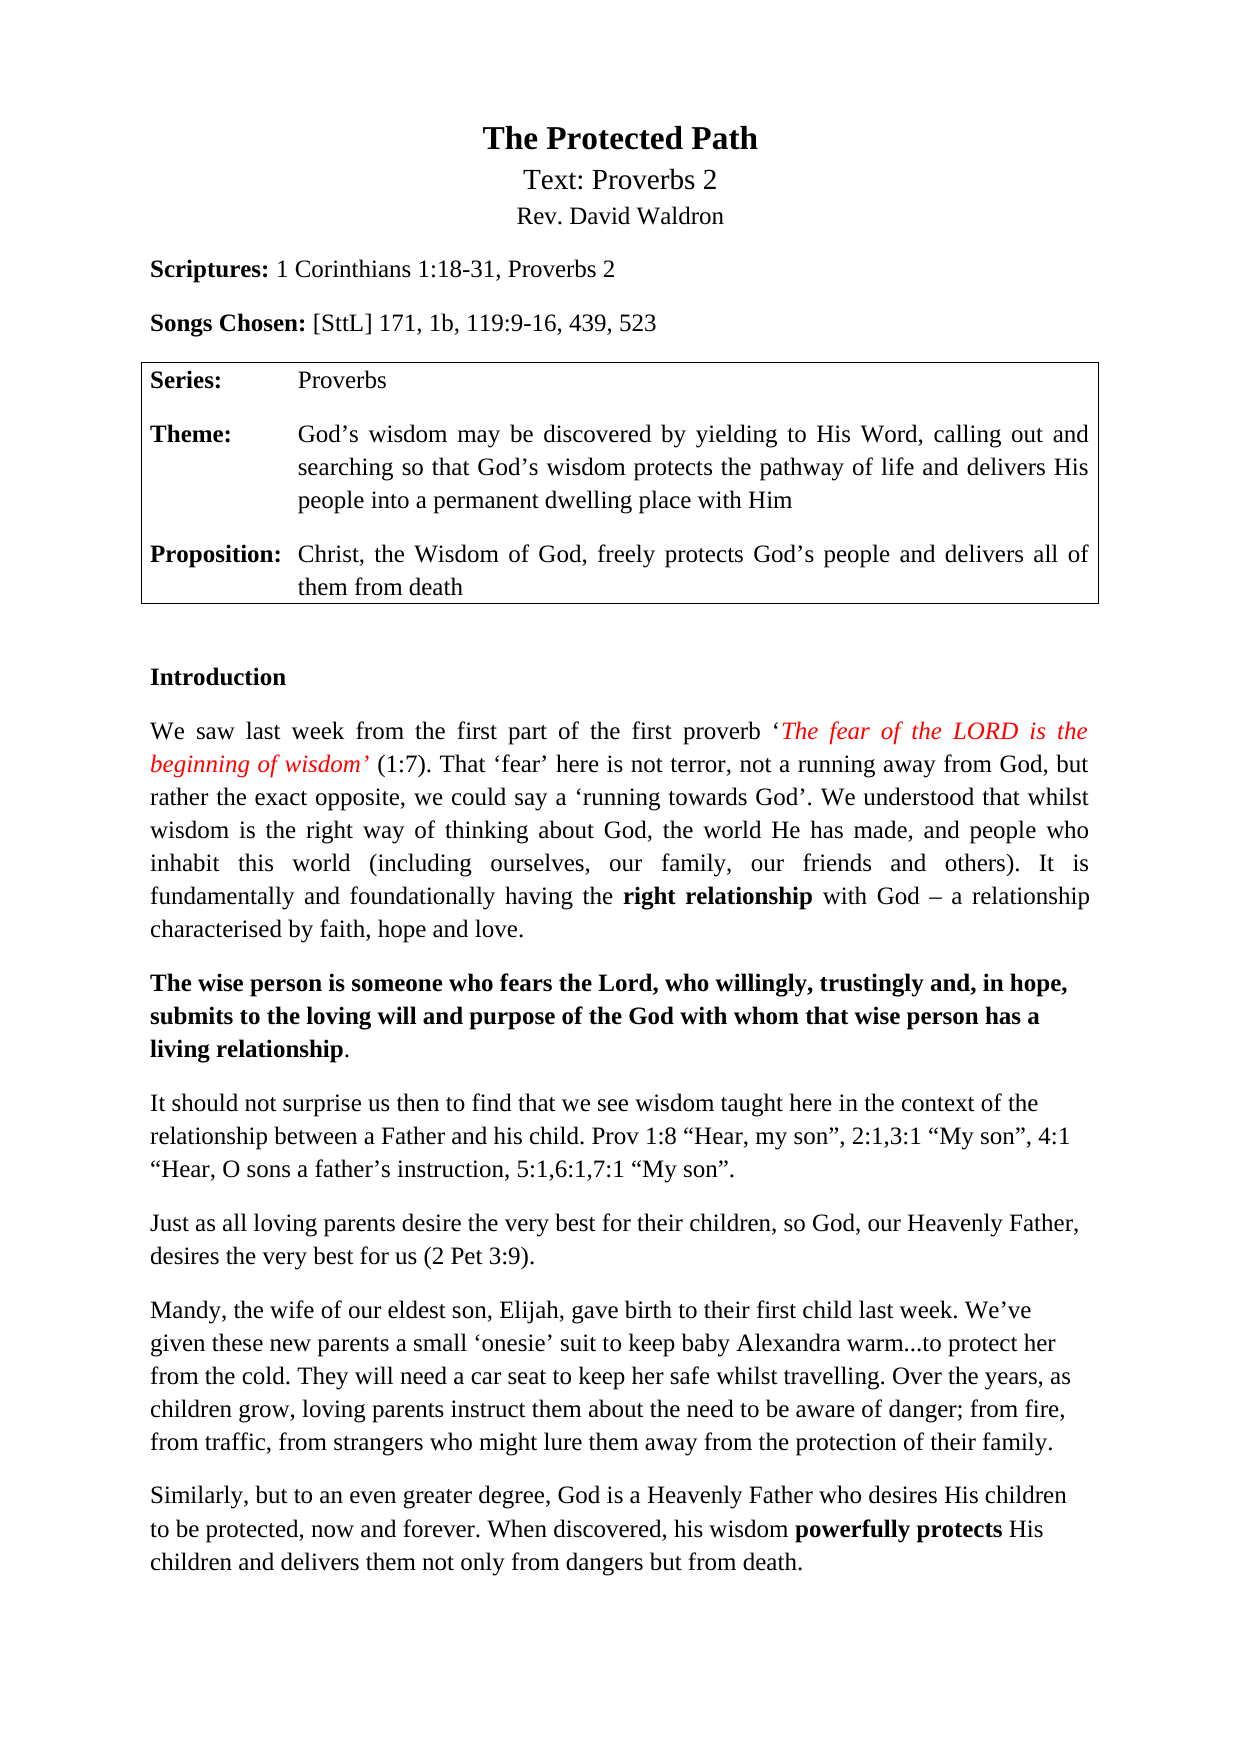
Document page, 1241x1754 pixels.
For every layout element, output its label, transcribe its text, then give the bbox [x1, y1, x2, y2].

text Proposition: Christ, the Wisdom of God, freely protects God’s people and delivers all of them from death [142, 536, 1098, 603]
text Series: Proverbs [142, 363, 1098, 394]
title Rev. David Waldron [150, 201, 1090, 229]
text We saw last week from the first part of the first proverb ‘The fear of the LORD is the beginning of wisdom’ (1:7). That ‘fear’ here is not terror, not a running away from God, but rather the exact opposite, we could say a ‘running towards God’. We understood that whilst wisdom is the right way of thinking about God, the world He has made, and people who inhabit this world (including ourselves, our family, our friends and others). It is fundamentally and foundationally having the right relationship with God – a relationship characterised by faith, hope and love. [150, 716, 1090, 943]
text Scriptures: 1 Corinthians 1:18-31, Proverbs 2 [150, 254, 1090, 283]
text Similarly, but to an even greater degree, God is a Heavenly Father who desires His children to be protected, now and forever. When discovered, his wisdom powerfully protects His children and delivers them not only from dangers but from death. [150, 1481, 1090, 1575]
text The wise person is someone who fears the Lord, who willingly, trustingly and, in hope, submits to the loving will and purpose of the God with whom that wise person has a living relationship. [150, 968, 1090, 1063]
text Introduction [150, 662, 1090, 691]
text Text: Proverbs 2 [150, 162, 1090, 196]
text The Protected Path [150, 118, 1090, 156]
text Songs Chosen: [SttL] 171, 1b, 119:9-16, 439, 523 [150, 308, 1090, 337]
text Theme: God’s wisdom may be discovered by yielding to His Word, calling out and searching so that God’s wisdom protects the pathway of life and delivers His people into a permanent dwelling place with Him [142, 416, 1098, 514]
text Just as all loving parents desire the very best for their children, so God, our Heavenly Father, desires the very best for us (2 Pet 3:9). [150, 1208, 1090, 1269]
text It should not surprise us then to find that we see wisdom taught here in the context of the relationship between a Father and his child. Prov 1:8 “Hear, my son”, 2:1,3:1 “My son”, 4:1 “Hear, O sons a father’s instruction, 5:1,6:1,7:1 “My son”. [150, 1088, 1090, 1183]
text Mandy, the wife of our eldest son, Elijah, gave birth to their first child last week. We’ve given these new parents a small ‘onesie’ suit to keep baby Alexandra warm...to protect her from the cold. They will need a car seat to keep her safe whilst travelling. Over the years, as children grow, loving parents instruct them about the need to be aware of danger; from fire, from traffic, from strangers who might lure them away from the protection of their family. [150, 1295, 1090, 1456]
